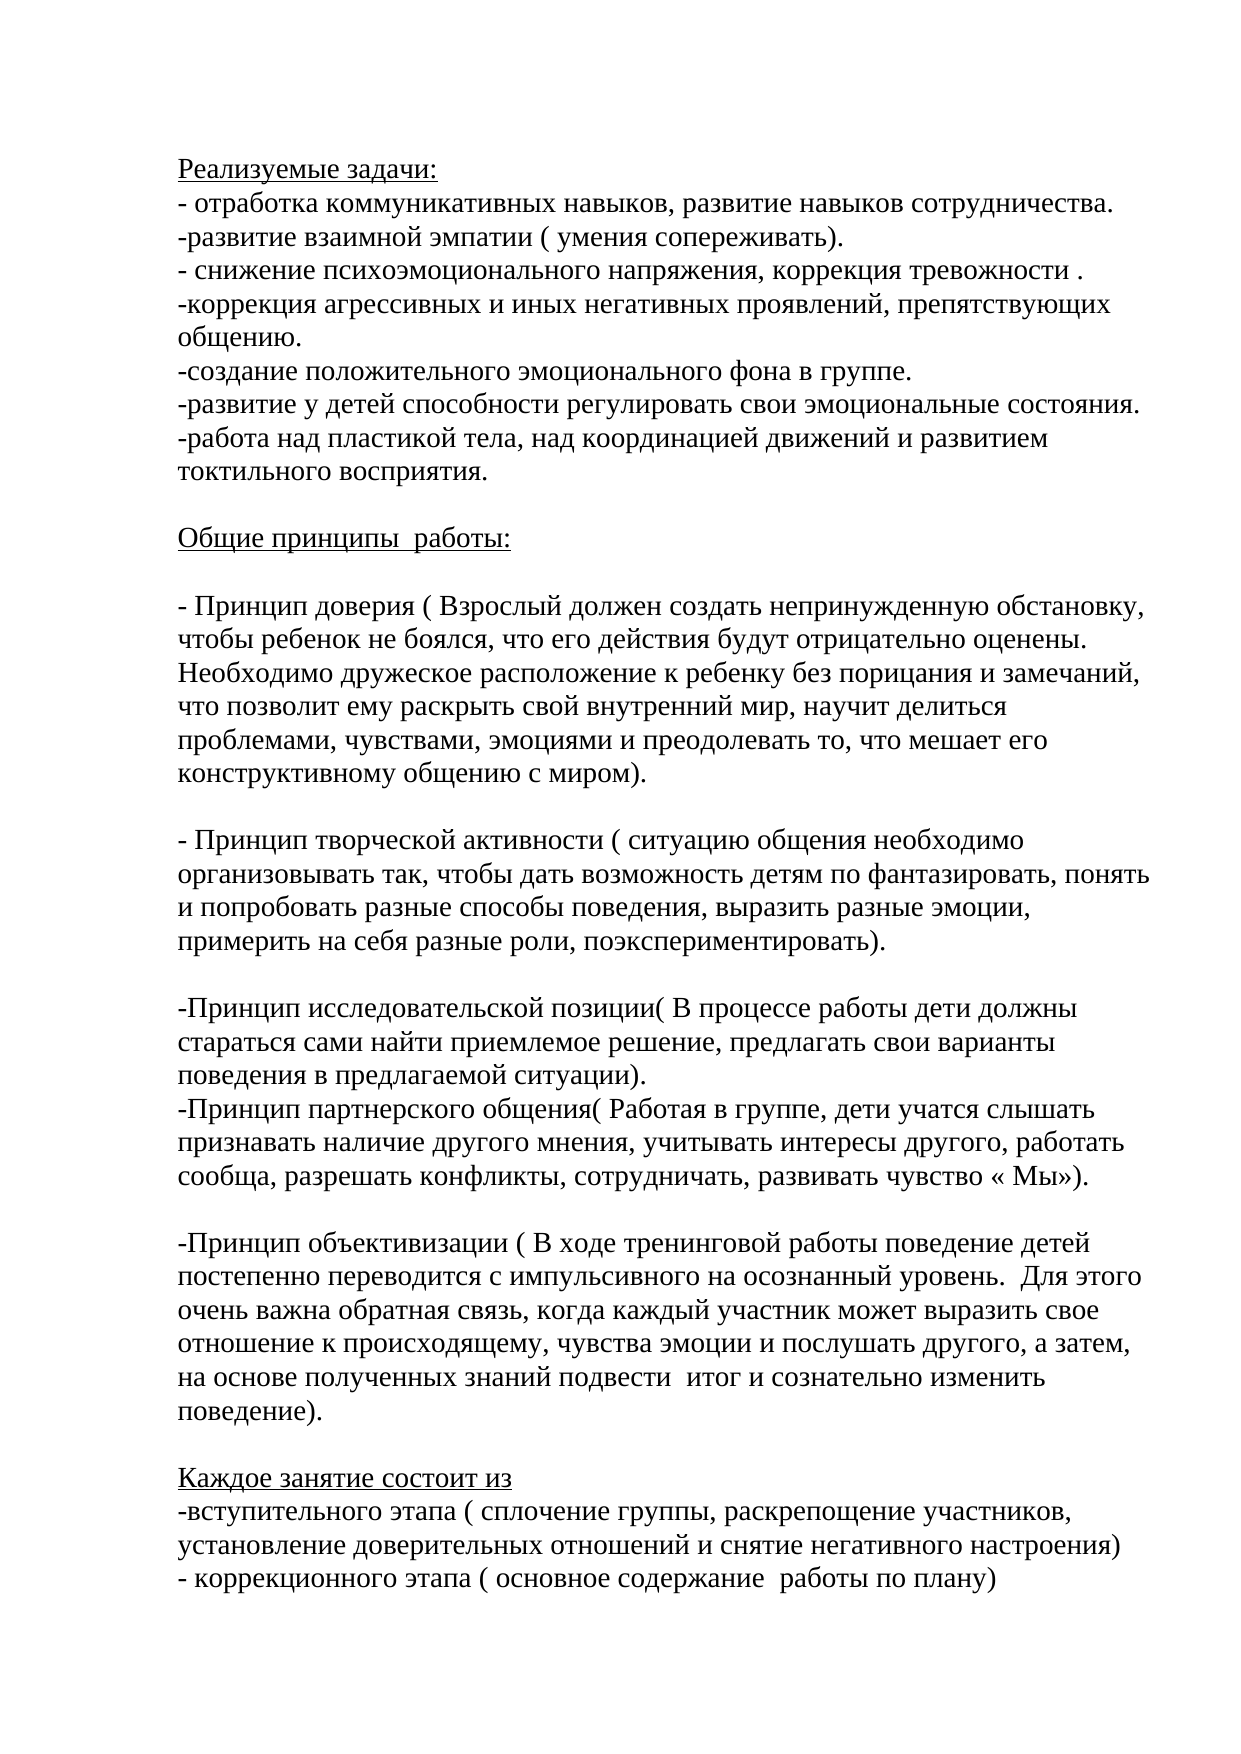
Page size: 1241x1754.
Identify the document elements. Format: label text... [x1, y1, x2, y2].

text - Принцип творческой активности ( ситуацию общения необходимо организовывать так, чтобы дать возможность детям по фантазировать, понять и попробовать разные способы поведения, выразить разные эмоции, примерить на себя разные роли, поэкспериментировать). [177, 822, 1152, 957]
text -работа над пластикой тела, над координацией движений и развитием токтильного восприятия. [177, 420, 1152, 487]
text - Принцип доверия ( Взрослый должен создать непринужденную обстановку, чтобы ребенок не боялся, что его действия будут отрицательно оценены. Необходимо дружеское расположение к ребенку без порицания и замечаний, что позволит ему раскрыть свой внутренний мир, научит делиться проблемами, чувствами, эмоциями и преодолевать то, что мешает его конструктивному общению с миром). [177, 588, 1152, 789]
text -коррекция агрессивных и иных негативных проявлений, препятствующих общению. [177, 286, 1152, 353]
text - снижение психоэмоционального напряжения, коррекция тревожности . [177, 252, 1152, 286]
text -Принцип исследовательской позиции( В процессе работы дети должны стараться сами найти приемлемое решение, предлагать свои варианты поведения в предлагаемой ситуации). [177, 990, 1152, 1091]
text - отработка коммуникативных навыков, развитие навыков сотрудничества. [177, 185, 1152, 219]
text -развитие взаимной эмпатии ( умения сопереживать). [177, 219, 1152, 252]
text -Принцип партнерского общения( Работая в группе, дети учатся слышать признавать наличие другого мнения, учитывать интересы другого, работать сообща, разрешать конфликты, сотрудничать, развивать чувство « Мы»). [177, 1091, 1152, 1191]
text - коррекционного этапа ( основное содержание работы по плану) [177, 1560, 1152, 1594]
text Общие принципы работы: [177, 521, 1152, 554]
text -развитие у детей способности регулировать свои эмоциональные состояния. [177, 386, 1152, 420]
text -Принцип объективизации ( В ходе тренинговой работы поведение детей постепенно переводится с импульсивного на осознанный уровень. Для этого очень важна обратная связь, когда каждый участник может выразить свое отношение к происходящему, чувства эмоции и послушать другого, а затем, на основе полученных знаний подвести итог и сознательно изменить поведение). [177, 1225, 1152, 1426]
text -создание положительного эмоционального фона в группе. [177, 353, 1152, 386]
text Каждое занятие состоит из [177, 1460, 1152, 1493]
text Реализуемые задачи: [177, 152, 1152, 185]
text -вступительного этапа ( сплочение группы, раскрепощение участников, установление доверительных отношений и снятие негативного настроения) [177, 1493, 1152, 1560]
